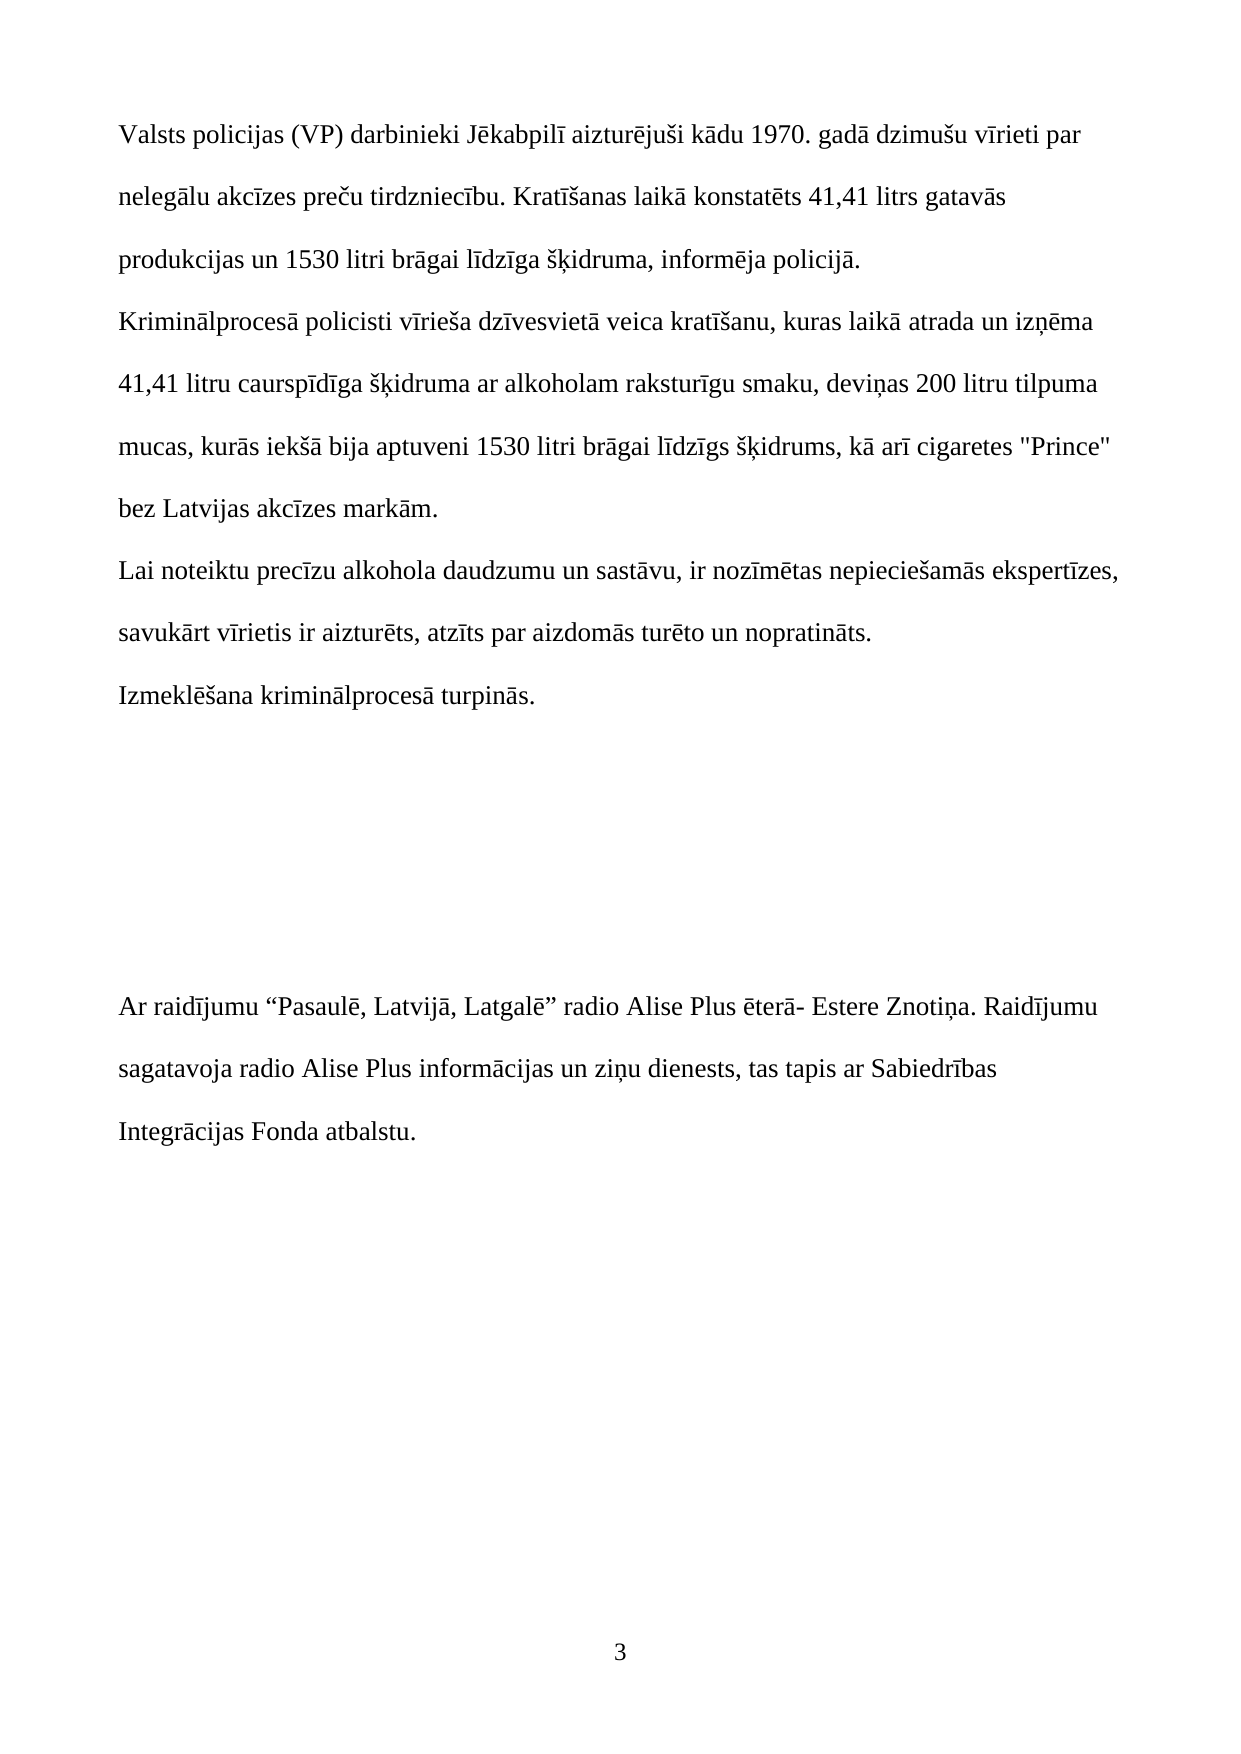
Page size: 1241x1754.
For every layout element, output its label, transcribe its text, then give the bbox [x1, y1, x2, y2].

text Kriminālprocesā policisti vīrieša dzīvesvietā veica kratīšanu, kuras laikā atrada un izņēma 41,41 litru caurspīdīga šķidruma ar alkoholam raksturīgu smaku, deviņas 200 litru tilpuma mucas, kurās iekšā bija aptuveni 1530 litri brāgai līdzīgs šķidrums, kā arī cigaretes "Prince" bez Latvijas akcīzes markām. [118, 305, 1122, 523]
text Izmeklēšana kriminālprocesā turpinās. [118, 679, 1122, 710]
text Lai noteiktu precīzu alkohola daudzumu un sastāvu, ir nozīmētas nepieciešamās ekspertīzes, savukārt vīrietis ir aizturēts, atzīts par aizdomās turēto un nopratināts. [118, 554, 1122, 648]
text Valsts policijas (VP) darbinieki Jēkabpilī aizturējuši kādu 1970. gadā dzimušu vīrieti par nelegālu akcīzes preču tirdzniecību. Kratīšanas laikā konstatēts 41,41 litrs gatavās produkcijas un 1530 litri brāgai līdzīga šķidruma, informēja policijā. [118, 118, 1122, 274]
text Ar raidījumu “Pasaulē, Latvijā, Latgalē” radio Alise Plus ēterā- Estere Znotiņa. Raidījumu sagatavoja radio Alise Plus informācijas un ziņu dienests, tas tapis ar Sabiedrības Integrācijas Fonda atbalstu. [118, 990, 1122, 1146]
